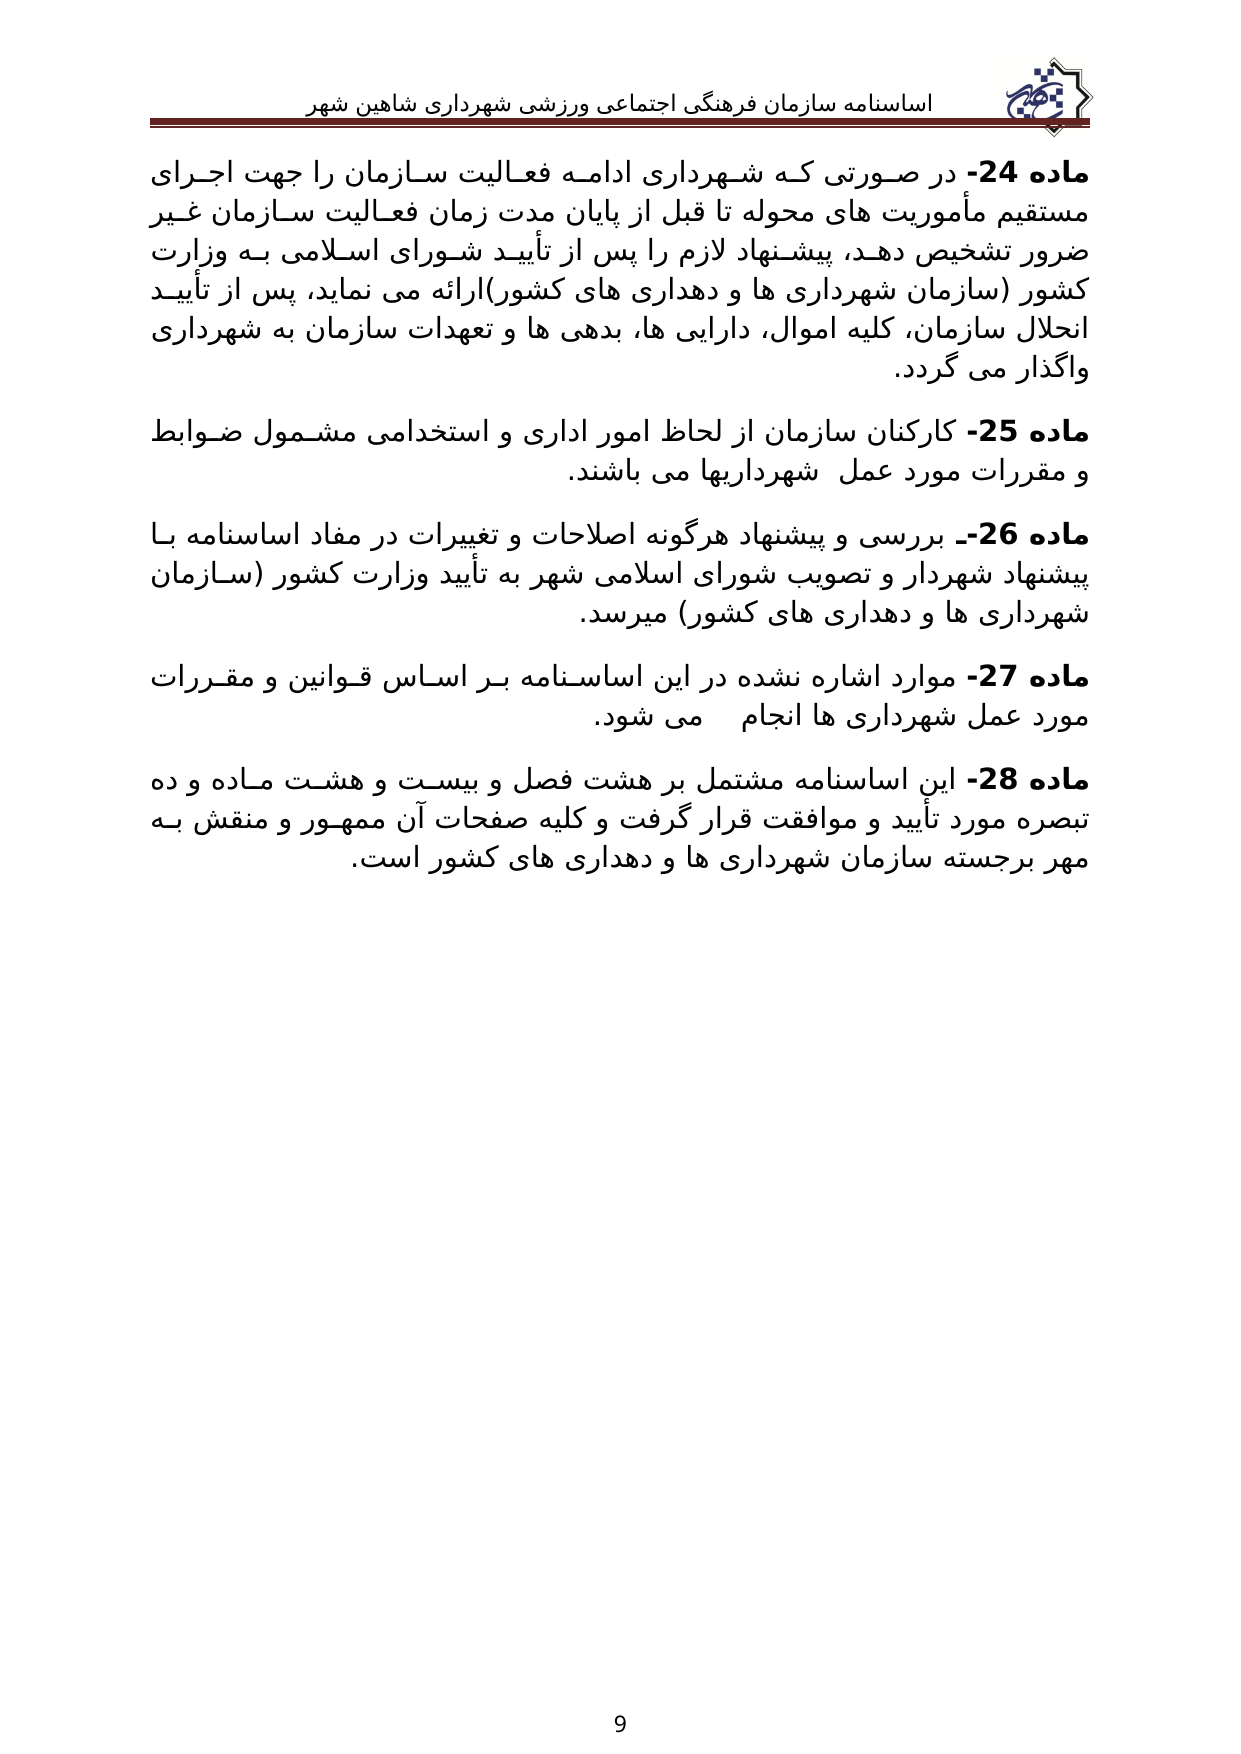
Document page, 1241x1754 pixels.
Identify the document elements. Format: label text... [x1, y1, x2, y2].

text ماده 26- بررسی و پیشنهاد هرگونه اصلاحات و تغییرات در مفاد اساسنامه با پیشنهاد شهردار و تصویب شورای اسلامی شهر به تأیید وزارت کشور (سازمان شهرداری ها و دهداری های کشور) میرسد. [150, 517, 1090, 629]
text ماده 28- این اساسنامه مشتمل بر هشت فصل و بیست و هشت ماده و ده تبصره مورد تأیید و موافقت قرار گرفت و کلیه صفحات آن ممهور و منقش به مهر برجسته سازمان شهرداری ها و دهداری های کشور است. [150, 762, 1090, 874]
text ماده 27- موارد اشاره نشده در این اساسنامه بر اساس قوانین و مقررات مورد عمل شهرداری ها انجام می شود. [150, 659, 1090, 732]
picture [994, 51, 1094, 141]
text ماده 25- کارکنان سازمان از لحاظ امور اداری و استخدامی مشمول ضوابط و مقررات مورد عمل شهرداریها می باشند. [150, 414, 1090, 487]
text ماده 24- در صورتی که شهرداری ادامه فعالیت سازمان را جهت اجرای مستقیم مأموریت های محوله تا قبل از پایان مدت زمان فعالیت سازمان غیر ضرور تشخیص دهد، پیشنهاد لازم را پس از تأیید شورای اسلامی به وزارت کشور (سازمان شهرداری ها و دهداری های کشور)ارائه می نماید، پس از تأیید انحلال سازمان، کلیه اموال، دارایی ها، بدهی ها و تعهدات سازمان به شهرداری واگذار می گردد. [150, 156, 1090, 384]
